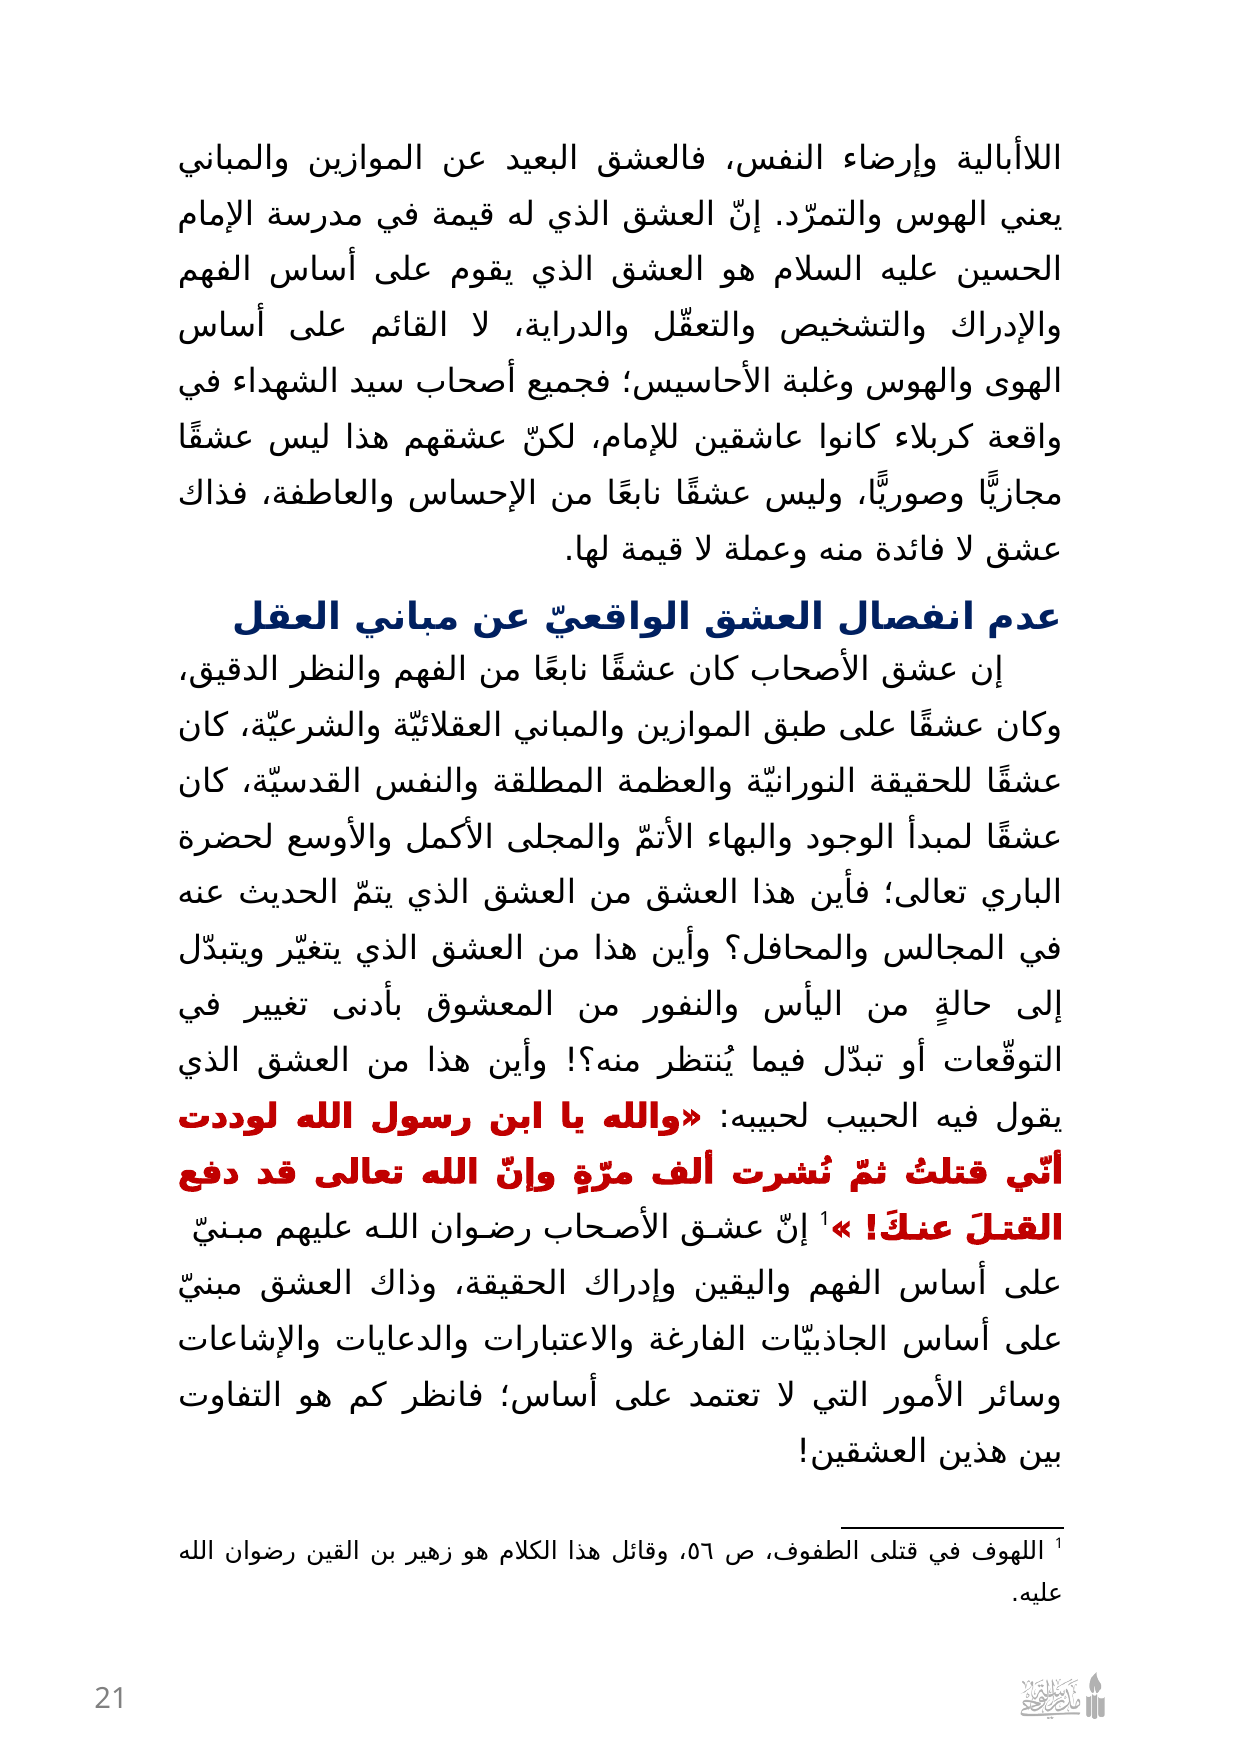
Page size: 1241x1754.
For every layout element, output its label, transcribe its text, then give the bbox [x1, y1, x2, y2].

picture [1020, 1672, 1105, 1719]
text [177, 136, 1063, 582]
text إن عشق الأصحاب كان عشقًا نابعًا من الفهم والنظر الدقيق، وكان عشقًا على طبق الموازين والمباني العقلائيّة والشرعيّة، كان عشقًا للحقيقة النورانيّة والعظمة المطلقة والنفس القدسيّة، كان عشقًا لمبدأ الوجود والبهاء الأتمّ والمجلى الأكمل والأوسع لحضرة الباري تعالى؛ فأين هذا العشق من العشق الذي يتمّ الحديث عنه في المجالس والمحافل؟ وأين هذا من العشق الذي يتغيّر ويتبدّل إلى حالةٍ من اليأس والنفور من المعشوق بأدنى تغيير في التوقّعات أو تبدّل فيما يُنتظر منه؟! وأين هذا من العشق الذي يقول فيه الحبيب لحبيبه: «والله يا ابن رسول الله لوددت أنّي قتلتُ ثمّ نُشرت ألف مرّةٍ وإنّ الله تعالى قد دفع القتلَ عنكَ! » إنّ عشق الأصحاب رضوان الله عليهم مبنيّ‏ على أساس الفهم واليقين وإدراك الحقيقة، وذاك العشق مبنيّ على أساس الجاذبيّات الفارغة والاعتبارات والدعايات والإشاعات وسائر الأمور التي لا تعتمد على أساس؛ فانظر كم هو التفاوت بين هذين العشقين! [177, 647, 1063, 1485]
title عدم انفصال العشق الواقعيّ عن مباني العقل‏ [177, 595, 1063, 639]
